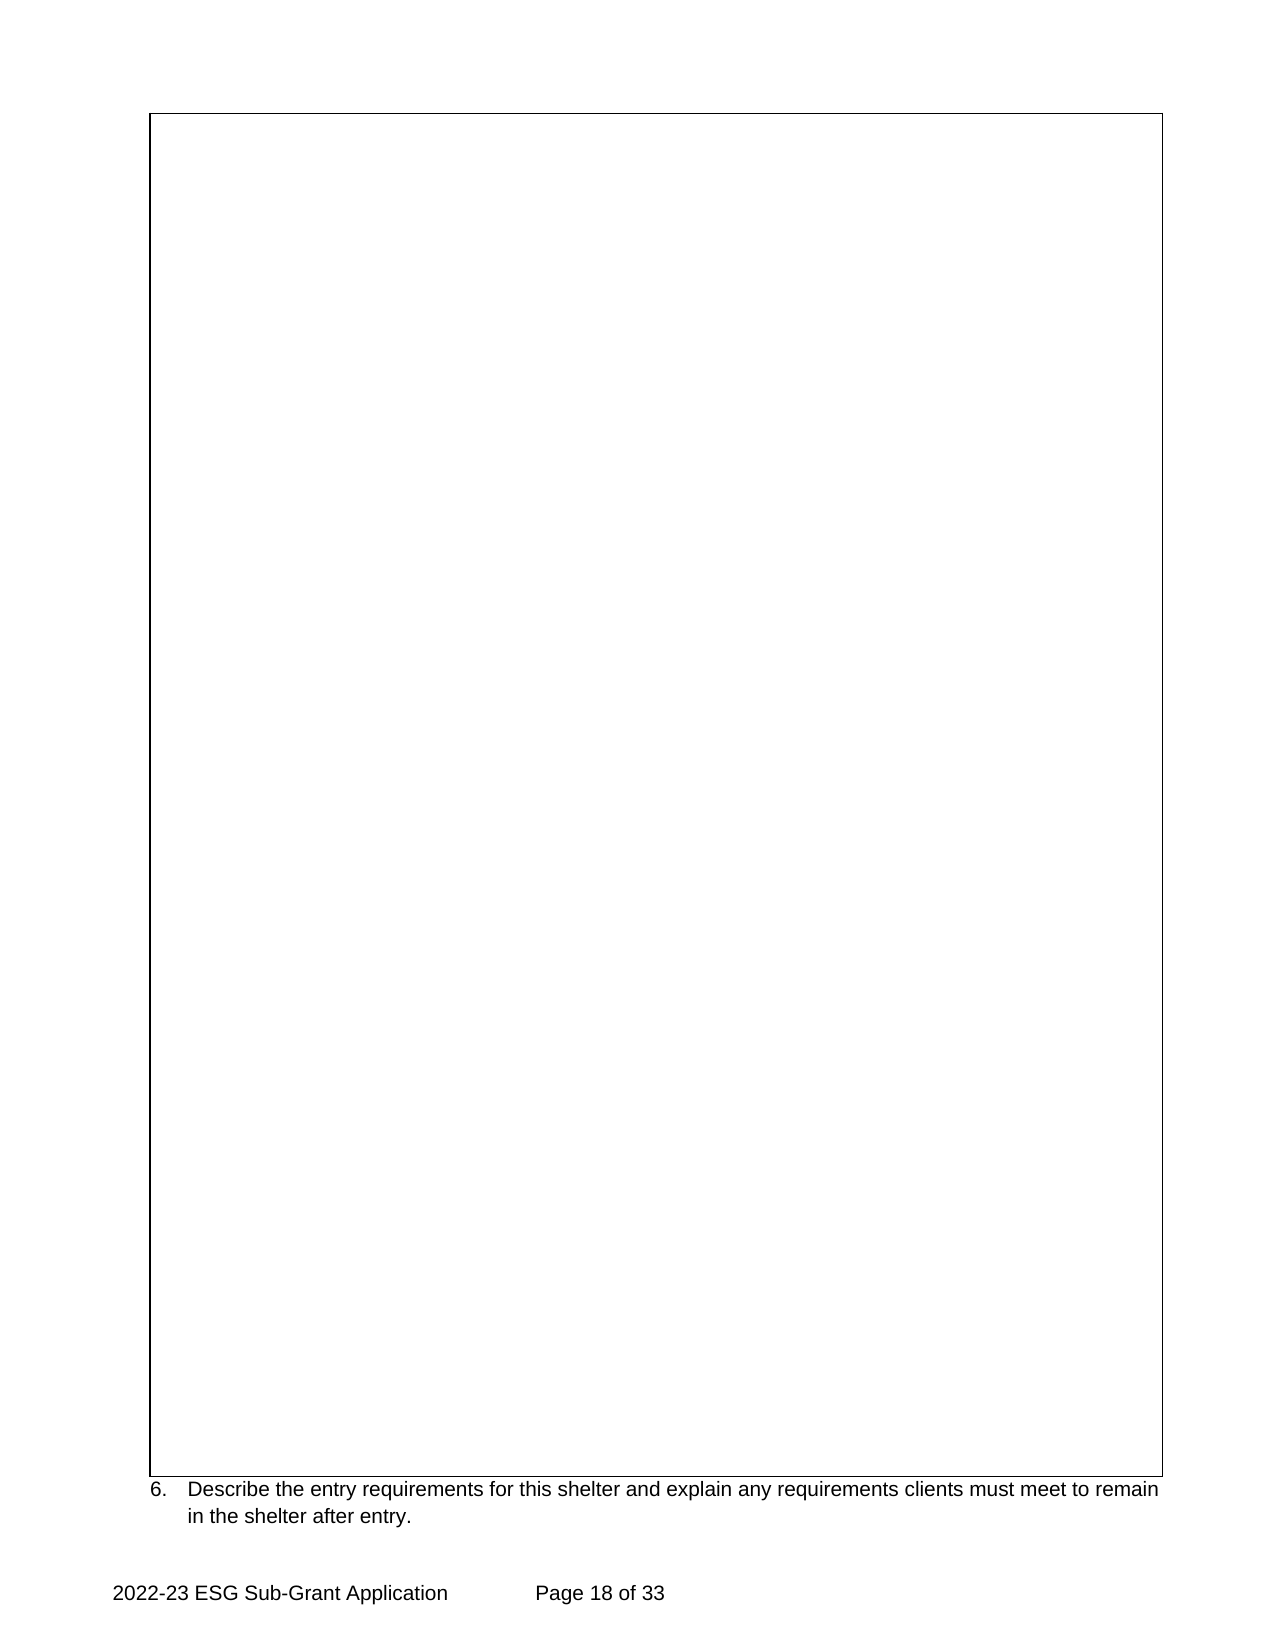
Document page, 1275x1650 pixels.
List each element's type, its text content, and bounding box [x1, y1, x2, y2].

table_header [151, 114, 1162, 1476]
list Describe the entry requirements for this shelter and explain any requirements clients must meet to remain in the shelter after entry. [150, 1477, 1162, 1528]
